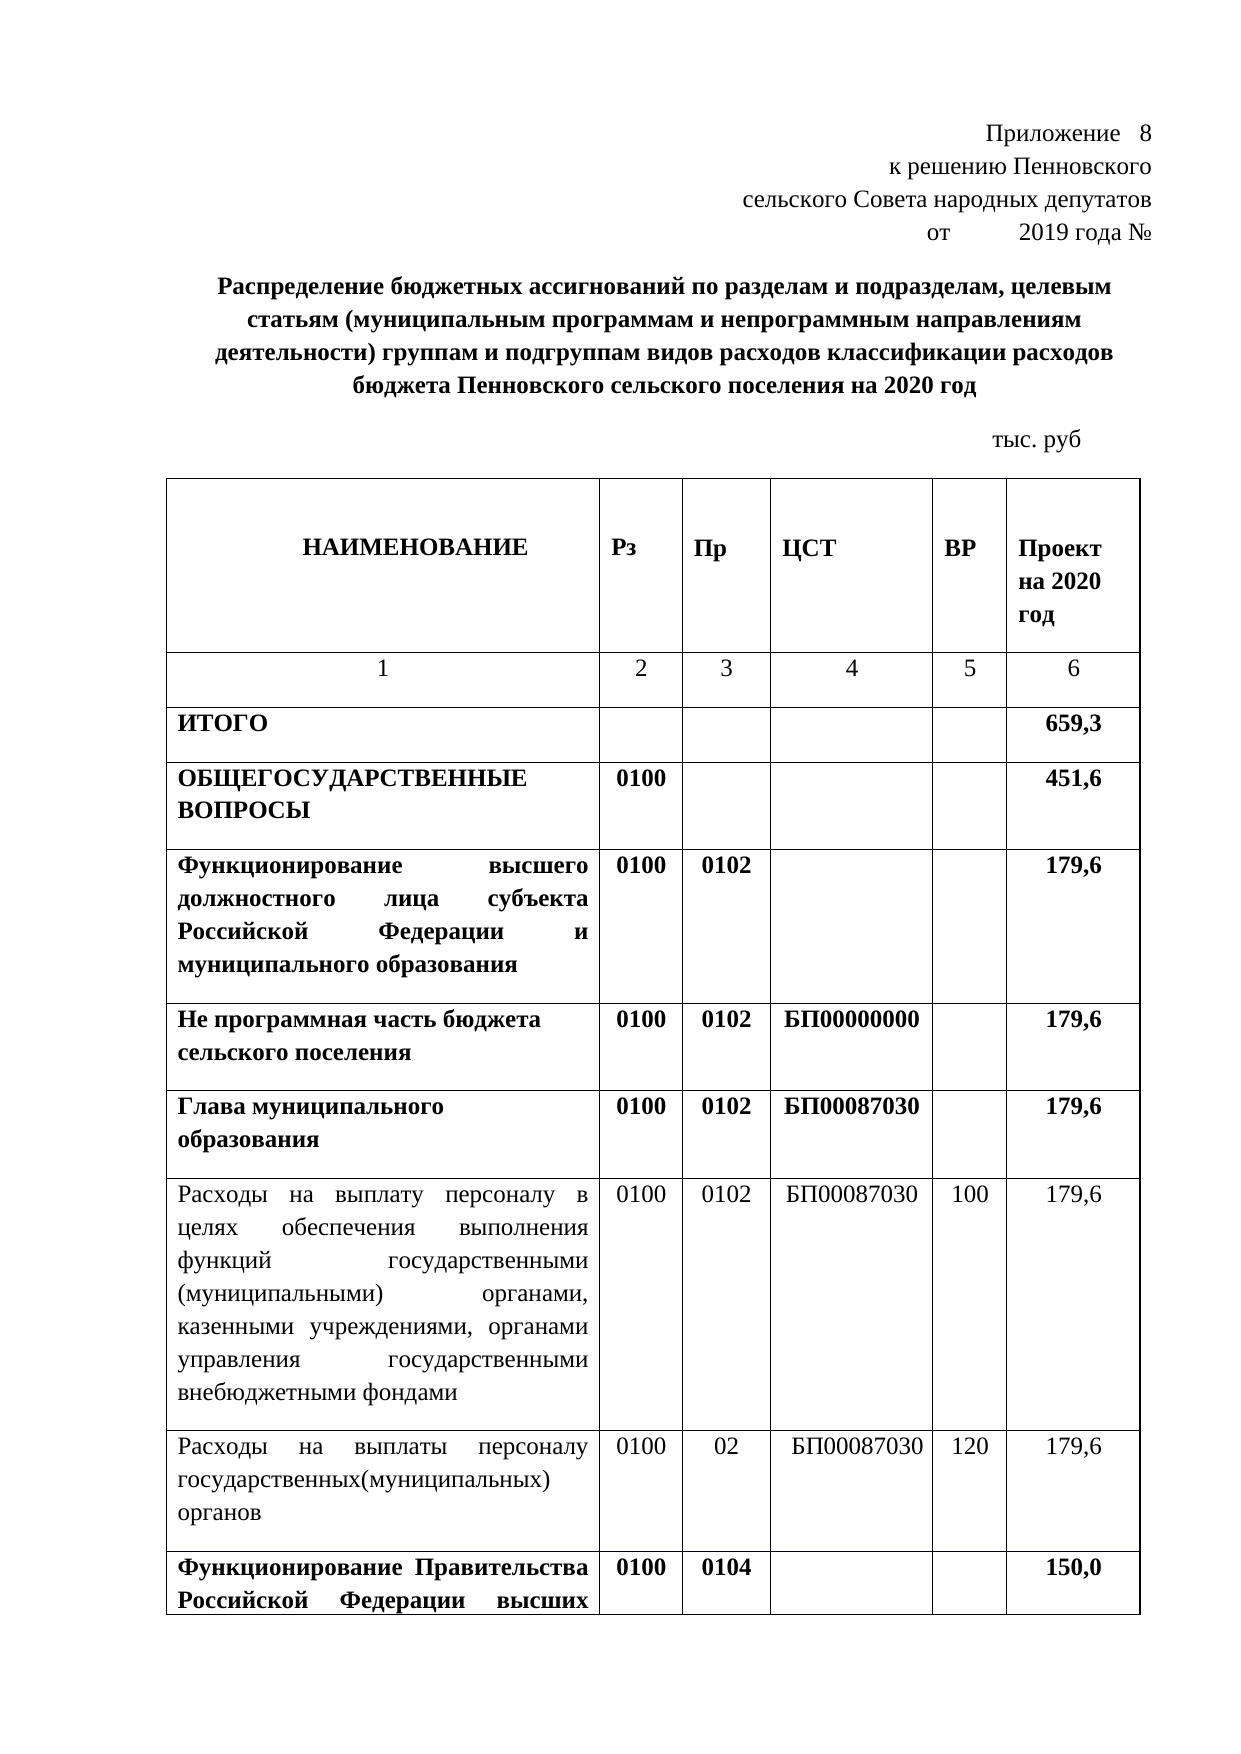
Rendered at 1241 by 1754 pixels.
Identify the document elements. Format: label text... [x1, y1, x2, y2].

table_cell 179,6 [1007, 1179, 1139, 1430]
table_cell 6 [1007, 653, 1139, 707]
table_cell [933, 850, 1006, 1003]
table_cell 2 [600, 653, 682, 707]
table_cell [771, 763, 932, 849]
table_cell БП00087030 [771, 1091, 932, 1178]
table_cell 0104 [683, 1552, 770, 1613]
table_cell 179,6 [1007, 850, 1139, 1003]
text Приложение 8 [177, 118, 1152, 147]
table_cell [600, 708, 682, 762]
table_cell БП00087030 [771, 1431, 932, 1551]
table_cell Расходы на выплату персоналу в целях обеспечения выполнения функций государственными (муниципальными) органами, казенными учреждениями, органами управления государственными внебюджетными фондами [167, 1179, 599, 1430]
table_cell 4 [771, 653, 932, 707]
table_cell 3 [683, 653, 770, 707]
table_cell 451,6 [1007, 763, 1139, 849]
table_cell 150,0 [1007, 1552, 1139, 1613]
table_cell 02 [683, 1431, 770, 1551]
table_cell 0100 [600, 1431, 682, 1551]
table_cell 1 [167, 653, 599, 707]
table_header НАИМЕНОВАНИЕ [167, 479, 599, 652]
table_cell [933, 1091, 1006, 1178]
table_cell ИТОГО [167, 708, 599, 762]
table_cell 0102 [683, 1091, 770, 1178]
table_header Проект на 2020 год [1007, 479, 1139, 652]
text Распределение бюджетных ассигнований по разделам и подразделам, целевым статьям (муниципальным программам и непрограммным направлениям деятельности) группам и подгруппам видов расходов классификации расходов бюджета Пенновского сельского поселения на 2020 год [177, 271, 1152, 399]
table_header Рз [600, 479, 682, 652]
table_cell БП00087030 [771, 1179, 932, 1430]
table_cell 120 [933, 1431, 1006, 1551]
text сельского Совета народных депутатов [177, 184, 1152, 213]
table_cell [167, 1552, 599, 1613]
table_cell [933, 708, 1006, 762]
table_cell 0100 [600, 1004, 682, 1090]
table_cell Функционирование высшего должностного лица субъекта Российской Федерации и муниципального образования [167, 850, 599, 1003]
table_cell 179,6 [1007, 1004, 1139, 1090]
table_header ВР [933, 479, 1006, 652]
table_cell ОБЩЕГОСУДАРСТВЕННЫЕ ВОПРОСЫ [167, 763, 599, 849]
table_cell 0100 [600, 850, 682, 1003]
table_cell Не программная часть бюджета сельского поселения [167, 1004, 599, 1090]
text от 2019 года № [177, 217, 1152, 246]
table_cell БП00000000 [771, 1004, 932, 1090]
table_cell 659,3 [1007, 708, 1139, 762]
table_cell 0100 [600, 1091, 682, 1178]
table_cell [933, 1552, 1006, 1613]
table_cell 0100 [600, 1552, 682, 1613]
table_header Пр [683, 479, 770, 652]
table_cell Расходы на выплаты персоналу государственных(муниципальных) органов [167, 1431, 599, 1551]
table_cell 0102 [683, 850, 770, 1003]
table_cell 0102 [683, 1179, 770, 1430]
table_header ЦСТ [771, 479, 932, 652]
table_cell 100 [933, 1179, 1006, 1430]
table_cell 0102 [683, 1004, 770, 1090]
table_cell [771, 708, 932, 762]
table_cell [771, 1552, 932, 1613]
table_cell [933, 1004, 1006, 1090]
table_cell 179,6 [1007, 1431, 1139, 1551]
table_cell 0100 [600, 1179, 682, 1430]
table_cell 5 [933, 653, 1006, 707]
table_cell [683, 708, 770, 762]
table_cell [683, 763, 770, 849]
text к решению Пенновского [177, 151, 1152, 180]
table_cell [771, 850, 932, 1003]
table_cell [933, 763, 1006, 849]
table_cell Глава муниципального образования [167, 1091, 599, 1178]
table_cell 0100 [600, 763, 682, 849]
table_cell 179,6 [1007, 1091, 1139, 1178]
text тыс. руб [177, 424, 1152, 453]
